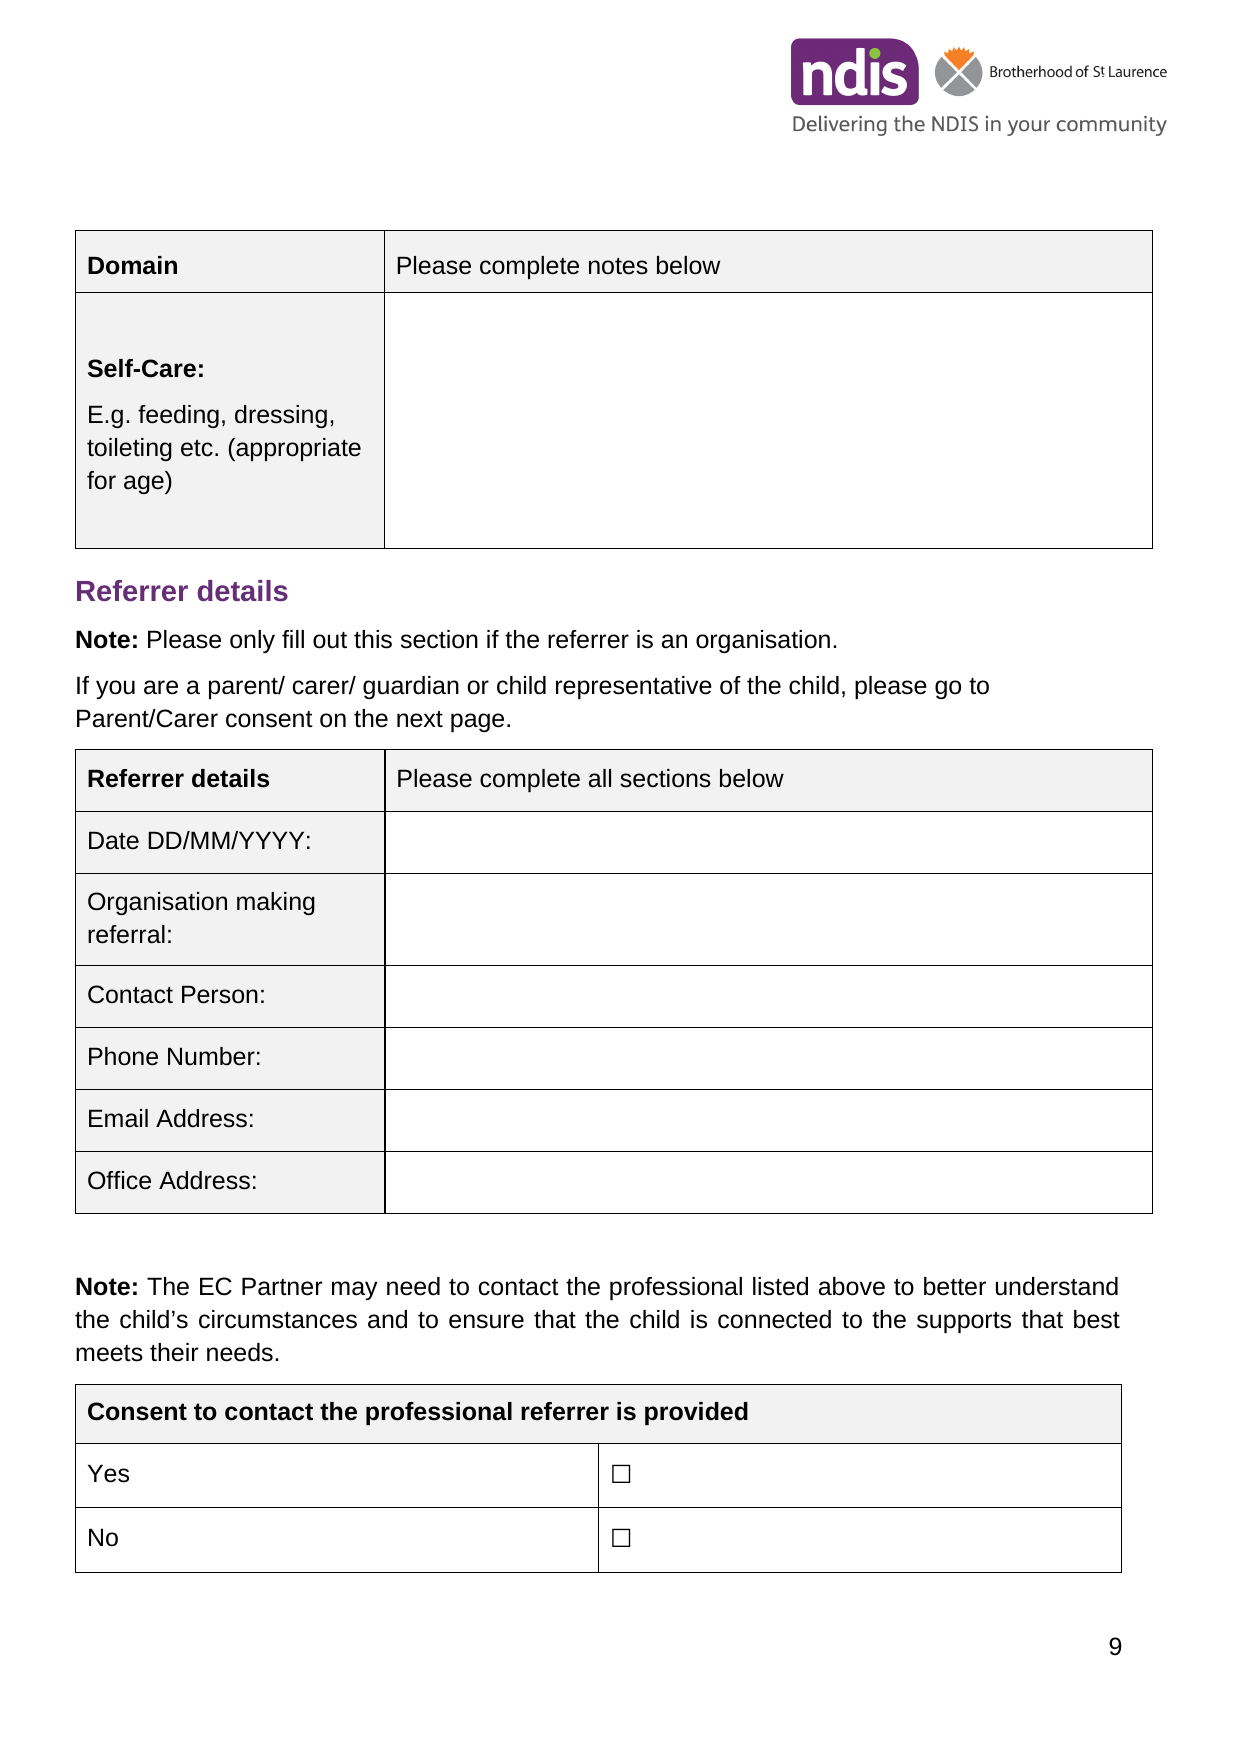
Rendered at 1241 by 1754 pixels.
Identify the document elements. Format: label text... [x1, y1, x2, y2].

table_cell Phone Number: [76, 1028, 384, 1089]
table_cell [386, 874, 1152, 965]
picture [775, 26, 1182, 150]
table_cell Organisation making referral: [76, 874, 384, 965]
table_cell [386, 812, 1152, 873]
table_header Consent to contact the professional referrer is provided [76, 1385, 1121, 1443]
table_header Please complete all sections below [386, 750, 1152, 811]
table_header Referrer details [76, 750, 384, 811]
table_cell Date DD/MM/YYYY: [76, 812, 384, 873]
table_cell [386, 1152, 1152, 1213]
table_cell No [76, 1508, 598, 1572]
table_cell [385, 293, 1152, 548]
text Note: Please only fill out this section if the referrer is an organisation. [75, 625, 1122, 654]
table_cell Yes [76, 1444, 598, 1507]
table_cell Email Address: [76, 1090, 384, 1151]
table_cell Office Address: [76, 1152, 384, 1213]
table_cell [386, 1090, 1152, 1151]
text Note: The EC Partner may need to contact the professional listed above to better understand the child’s circumstances and to ensure that the child is connected to the supports that best meets their needs. [75, 1272, 1122, 1367]
table_header Please complete notes below [385, 231, 1152, 292]
table_cell Contact Person: [76, 966, 384, 1027]
table_header Domain [76, 231, 384, 292]
table_cell [386, 966, 1152, 1027]
table_cell Self-Care: E.g. feeding, dressing, toileting etc. (appropriate for age) [76, 293, 384, 548]
subtitle Referrer details [75, 574, 1122, 608]
table_cell [386, 1028, 1152, 1089]
text If you are a parent/ carer/ guardian or child representative of the child, please go to Parent/Carer consent on the next page. [75, 671, 1122, 732]
